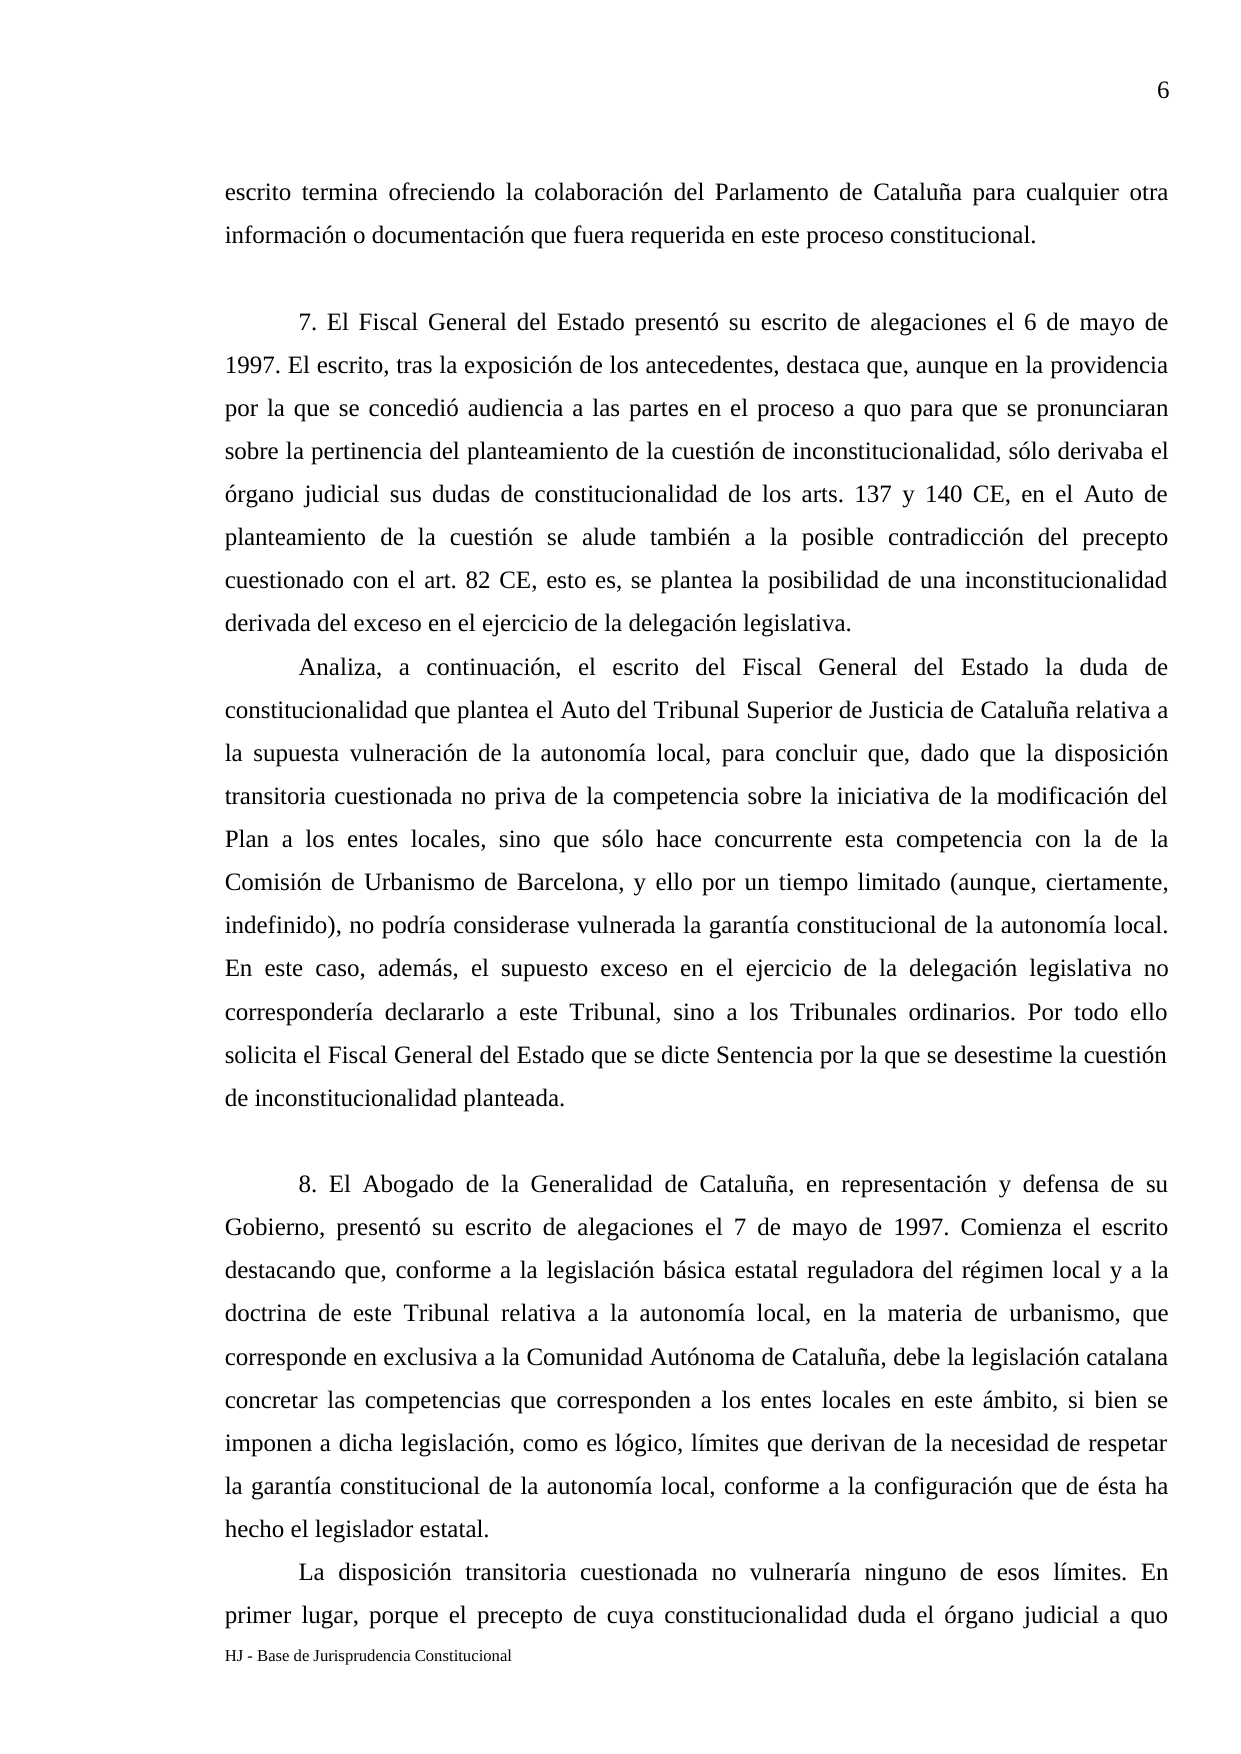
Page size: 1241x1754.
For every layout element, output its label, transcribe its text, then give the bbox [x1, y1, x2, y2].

text Analiza, a continuación, el escrito del Fiscal General del Estado la duda de constitucionalidad que plantea el Auto del Tribunal Superior de Justicia de Cataluña relativa a la supuesta vulneración de la autonomía local, para concluir que, dado que la disposición transitoria cuestionada no priva de la competencia sobre la iniciativa de la modificación del Plan a los entes locales, sino que sólo hace concurrente esta competencia con la de la Comisión de Urbanismo de Barcelona, y ello por un tiempo limitado (aunque, ciertamente, indefinido), no podría considerase vulnerada la garantía constitucional de la autonomía local. En este caso, además, el supuesto exceso en el ejercicio de la delegación legislativa no correspondería declararlo a este Tribunal, sino a los Tribunales ordinarios. Por todo ello solicita el Fiscal General del Estado que se dicte Sentencia por la que se desestime la cuestión de inconstitucionalidad planteada. [224, 652, 1169, 1112]
text 8. El Abogado de la Generalidad de Cataluña, en representación y defensa de su Gobierno, presentó su escrito de alegaciones el 7 de mayo de 1997. Comienza el escrito destacando que, conforme a la legislación básica estatal reguladora del régimen local y a la doctrina de este Tribunal relativa a la autonomía local, en la materia de urbanismo, que corresponde en exclusiva a la Comunidad Autónoma de Cataluña, debe la legislación catalana concretar las competencias que corresponden a los entes locales en este ámbito, si bien se imponen a dicha legislación, como es lógico, límites que derivan de la necesidad de respetar la garantía constitucional de la autonomía local, conforme a la configuración que de ésta ha hecho el legislador estatal. [224, 1169, 1169, 1543]
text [224, 1557, 1169, 1629]
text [224, 177, 1169, 249]
text 7. El Fiscal General del Estado presentó su escrito de alegaciones el 6 de mayo de 1997. El escrito, tras la exposición de los antecedentes, destaca que, aunque en la providencia por la que se concedió audiencia a las partes en el proceso a quo para que se pronunciaran sobre la pertinencia del planteamiento de la cuestión de inconstitucionalidad, sólo derivaba el órgano judicial sus dudas de constitucionalidad de los arts. 137 y 140 CE, en el Auto de planteamiento de la cuestión se alude también a la posible contradicción del precepto cuestionado con el art. 82 CE, esto es, se plantea la posibilidad de una inconstitucionalidad derivada del exceso en el ejercicio de la delegación legislativa. [224, 307, 1169, 637]
